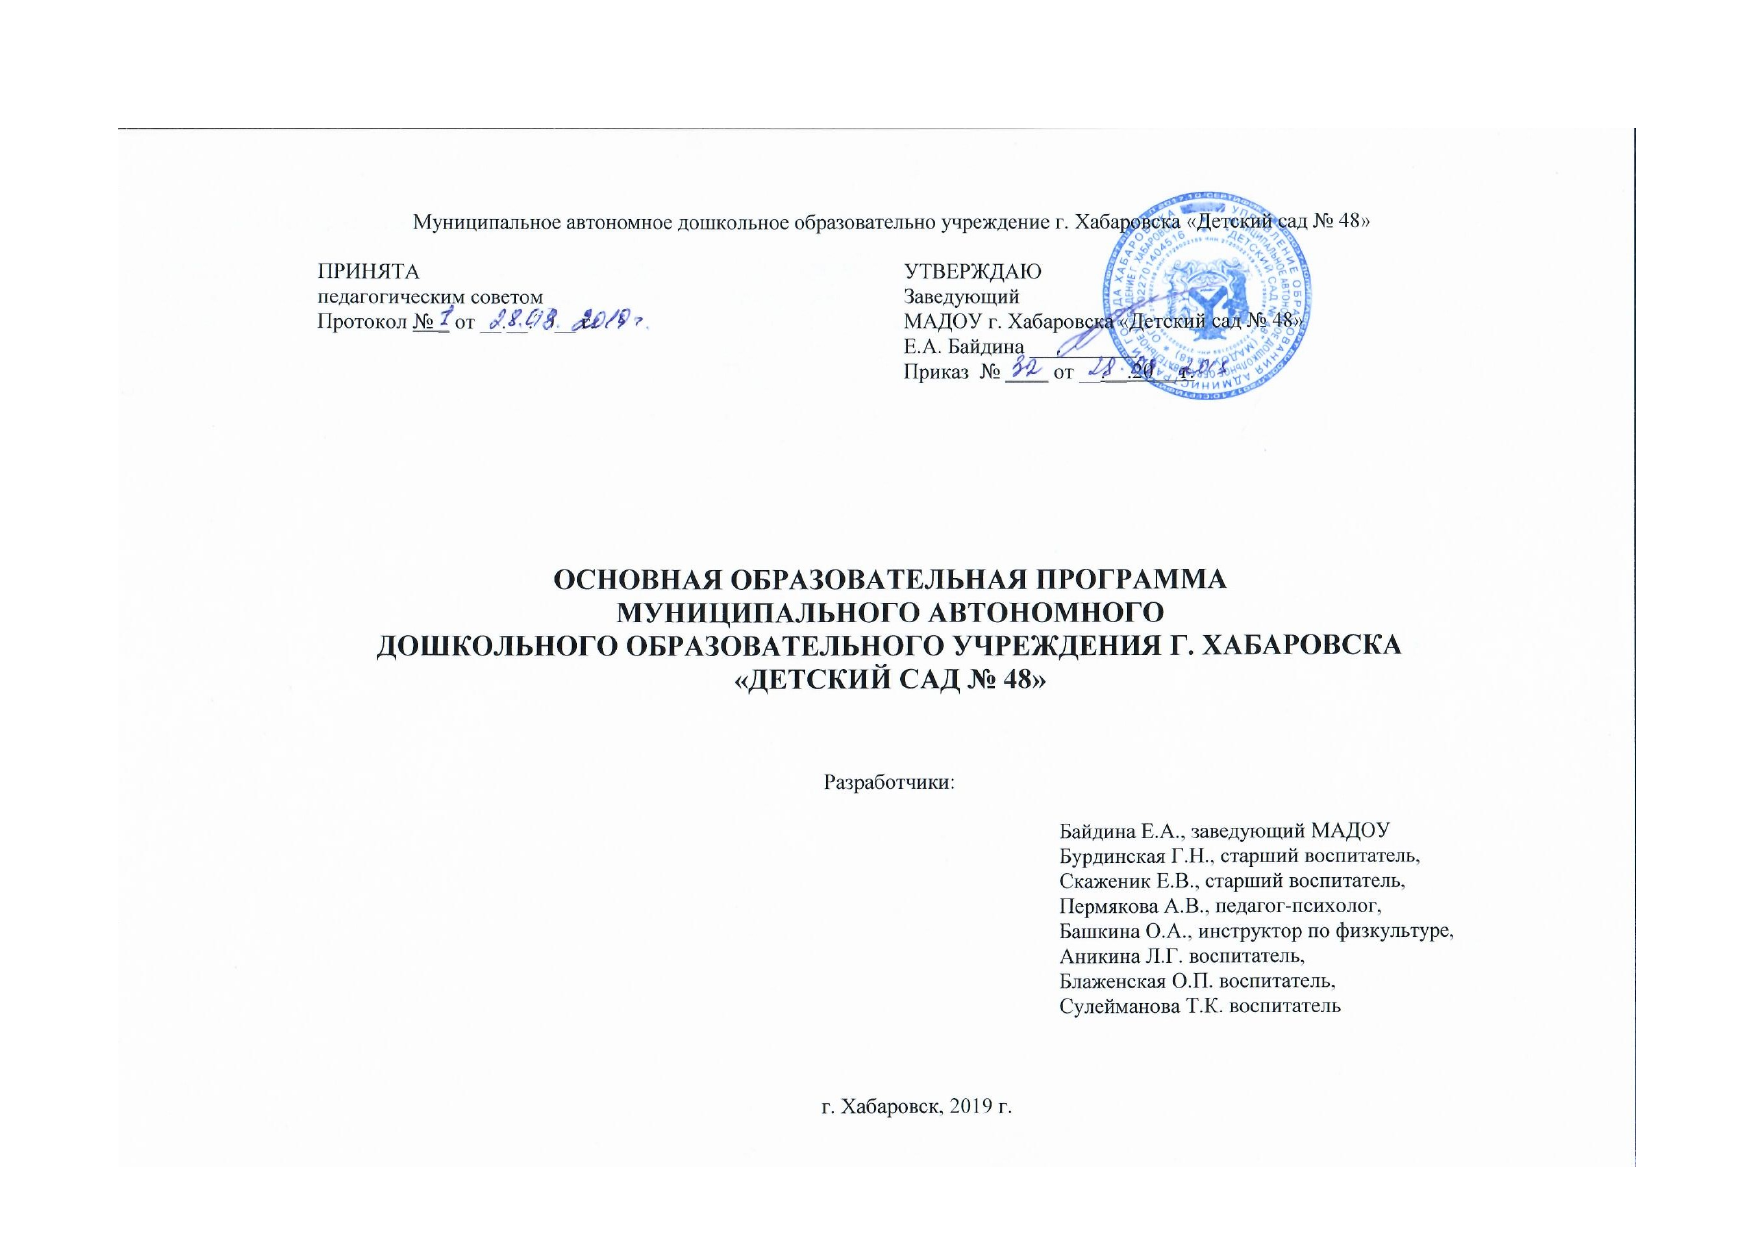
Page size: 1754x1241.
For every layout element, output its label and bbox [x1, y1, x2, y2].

picture [118, 128, 1636, 1167]
